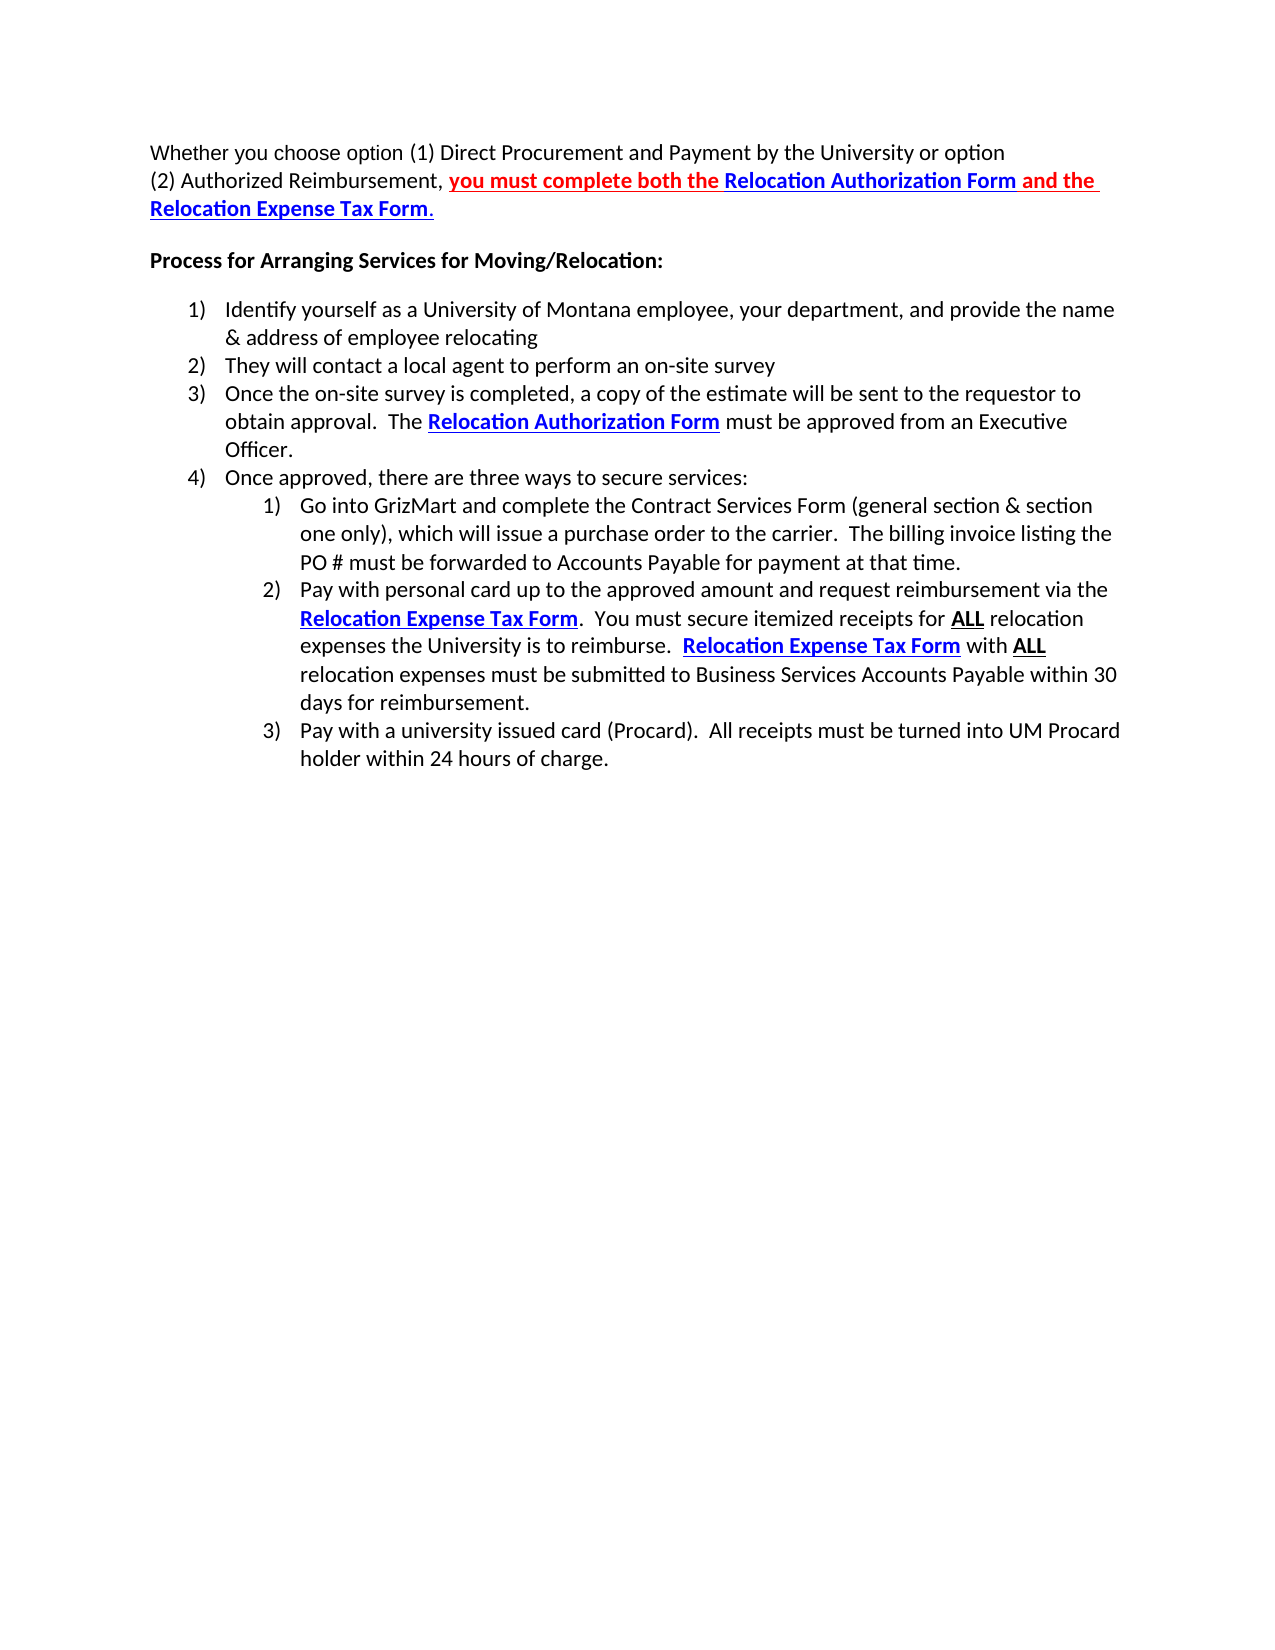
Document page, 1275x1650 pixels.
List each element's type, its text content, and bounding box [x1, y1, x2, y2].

text (2) Authorized Reimbursement, you must complete both the Relocation Authorization Form and the Relocation Expense Tax Form. [150, 167, 1125, 223]
text Process for Arranging Services for Moving/Relocation: [150, 247, 1125, 274]
list Once the on-site survey is completed, a copy of the estimate will be sent to the requestor to obtain approval. The Relocation Authorization Form must be approved from an Executive Officer. [187, 379, 1125, 463]
text Whether you choose option (1) Direct Procurement and Payment by the University or option [150, 138, 1125, 167]
list Identify yourself as a University of Montana employee, your department, and provide the name & address of employee relocating [187, 295, 1125, 351]
list Go into GrizMart and complete the Contract Services Form (general section & section one only), which will issue a purchase order to the carrier. The billing invoice listing the PO # must be forwarded to Accounts Payable for payment at that time. [262, 492, 1125, 576]
list Pay with personal card up to the approved amount and request reimbursement via the Relocation Expense Tax Form. You must secure itemized receipts for ALL relocation expenses the University is to reimburse. Relocation Expense Tax Form with ALL relocation expenses must be submitted to Business Services Accounts Payable within 30 days for reimbursement. [262, 576, 1125, 716]
list Pay with a university issued card (Procard). All receipts must be turned into UM Procard holder within 24 hours of charge. [262, 716, 1125, 772]
list They will contact a local agent to perform an on-site survey [187, 351, 1125, 379]
list Once approved, there are three ways to secure services: [187, 463, 1125, 492]
